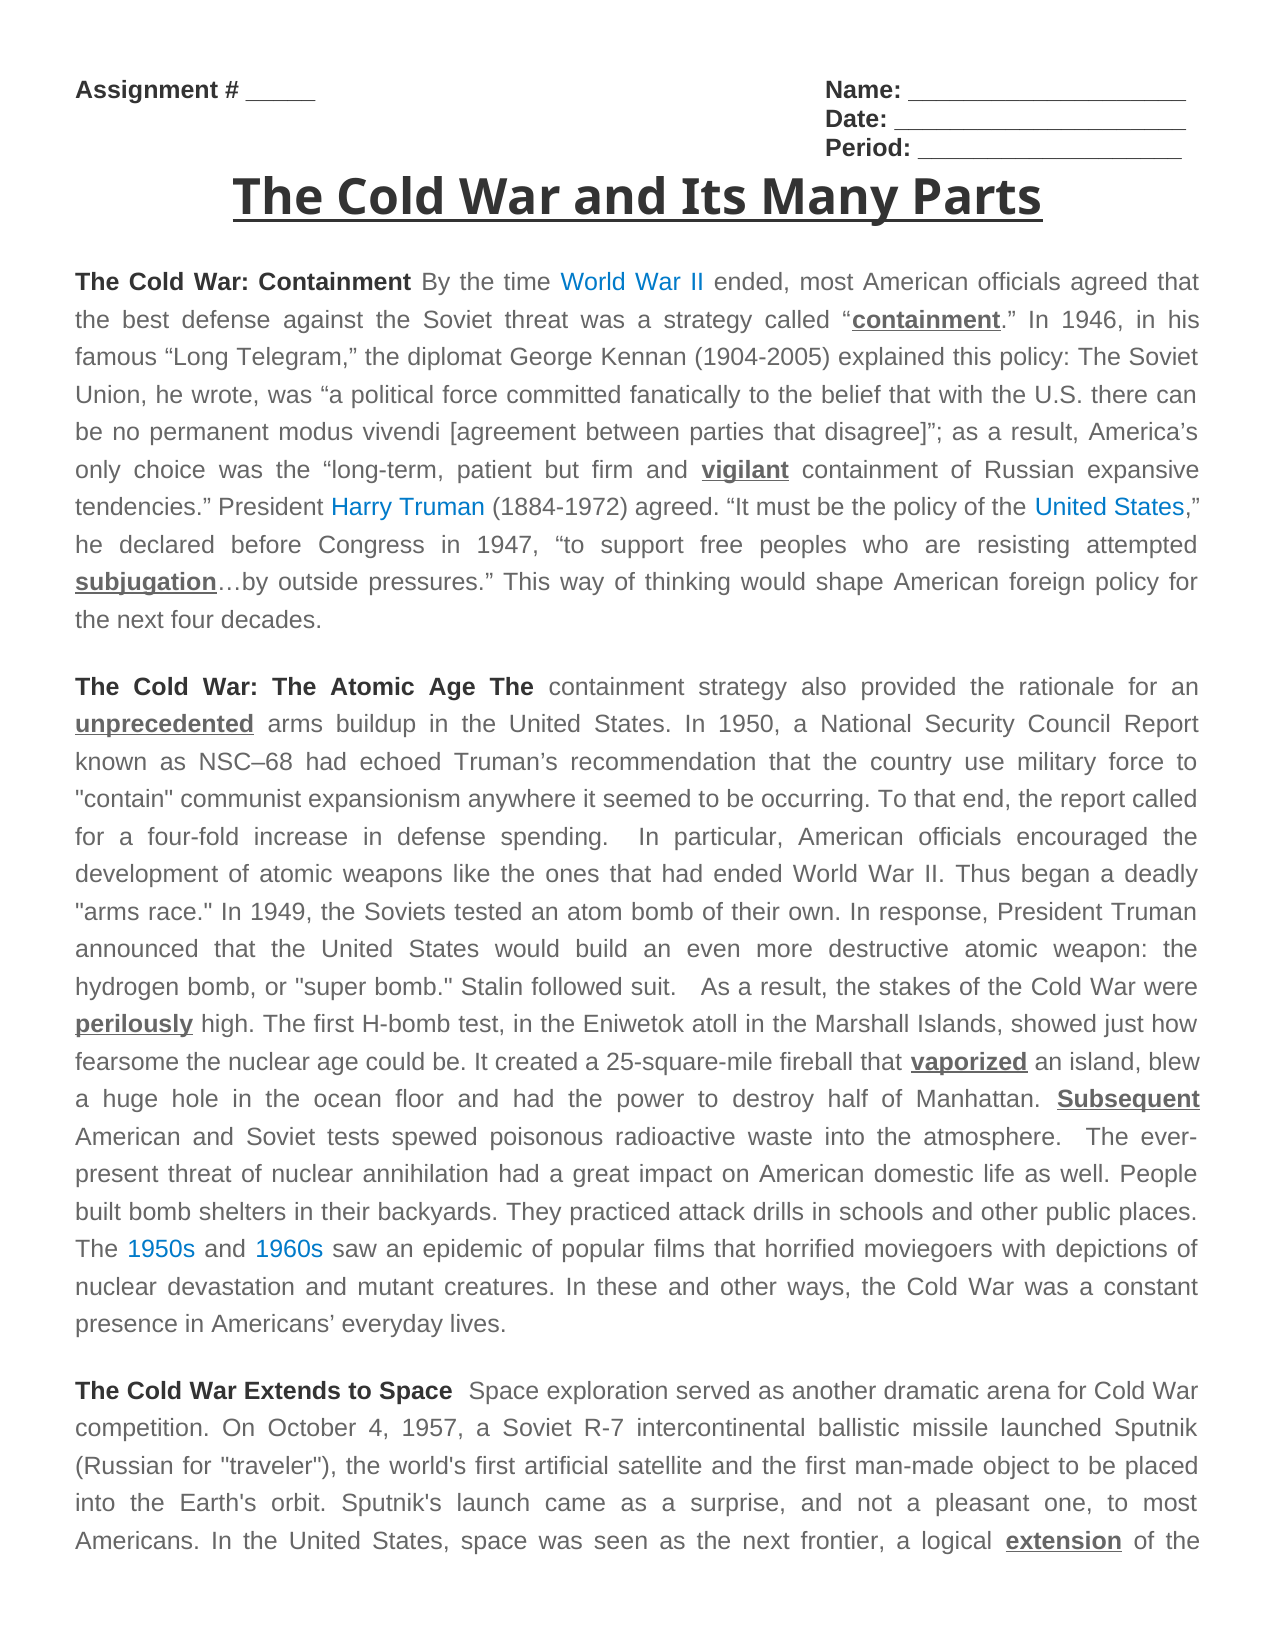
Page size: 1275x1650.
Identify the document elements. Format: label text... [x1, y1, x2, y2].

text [75, 1367, 1200, 1554]
text Period: ___________________ [75, 132, 1200, 161]
text Date: _____________________ [75, 104, 1200, 132]
text The Cold War: Containment By the time World War II ended, most American officials agreed that the best defense against the Soviet threat was a strategy called “containment.” In 1946, in his famous “Long Telegram,” the diplomat George Kennan (1904-2005) explained this policy: The Soviet Union, he wrote, was “a political force committed fanatically to the belief that with the U.S. there can be no permanent modus vivendi [agreement between parties that disagree]”; as a result, America’s only choice was the “long-term, patient but firm and vigilant containment of Russian expansive tendencies.” President Harry Truman (1884-1972) agreed. “It must be the policy of the United States,” he declared before Congress in 1947, “to support free peoples who are resisting attempted subjugation…by outside pressures.” This way of thinking would shape American foreign policy for the next four decades. [75, 258, 1200, 633]
text Assignment # _____ Name: ____________________ [75, 75, 1200, 104]
text The Cold War and Its Many Parts [75, 161, 1200, 229]
text The Cold War: The Atomic Age The containment strategy also provided the rationale for an unprecedented arms buildup in the United States. In 1950, a National Security Council Report known as NSC–68 had echoed Truman’s recommendation that the country use military force to "contain" communist expansionism anywhere it seemed to be occurring. To that end, the report called for a four-fold increase in defense spending. In particular, American officials encouraged the development of atomic weapons like the ones that had ended World War II. Thus began a deadly "arms race." In 1949, the Soviets tested an atom bomb of their own. In response, President Truman announced that the United States would build an even more destructive atomic weapon: the hydrogen bomb, or "super bomb." Stalin followed suit. As a result, the stakes of the Cold War were perilously high. The first H-bomb test, in the Eniwetok atoll in the Marshall Islands, showed just how fearsome the nuclear age could be. It created a 25-square-mile fireball that vaporized an island, blew a huge hole in the ocean floor and had the power to destroy half of Manhattan. Subsequent American and Soviet tests spewed poisonous radioactive waste into the atmosphere. The ever-present threat of nuclear annihilation had a great impact on American domestic life as well. People built bomb shelters in their backyards. They practiced attack drills in schools and other public places. The 1950s and 1960s saw an epidemic of popular films that horrified moviegoers with depictions of nuclear devastation and mutant creatures. In these and other ways, the Cold War was a constant presence in Americans’ everyday lives. [75, 663, 1200, 1338]
